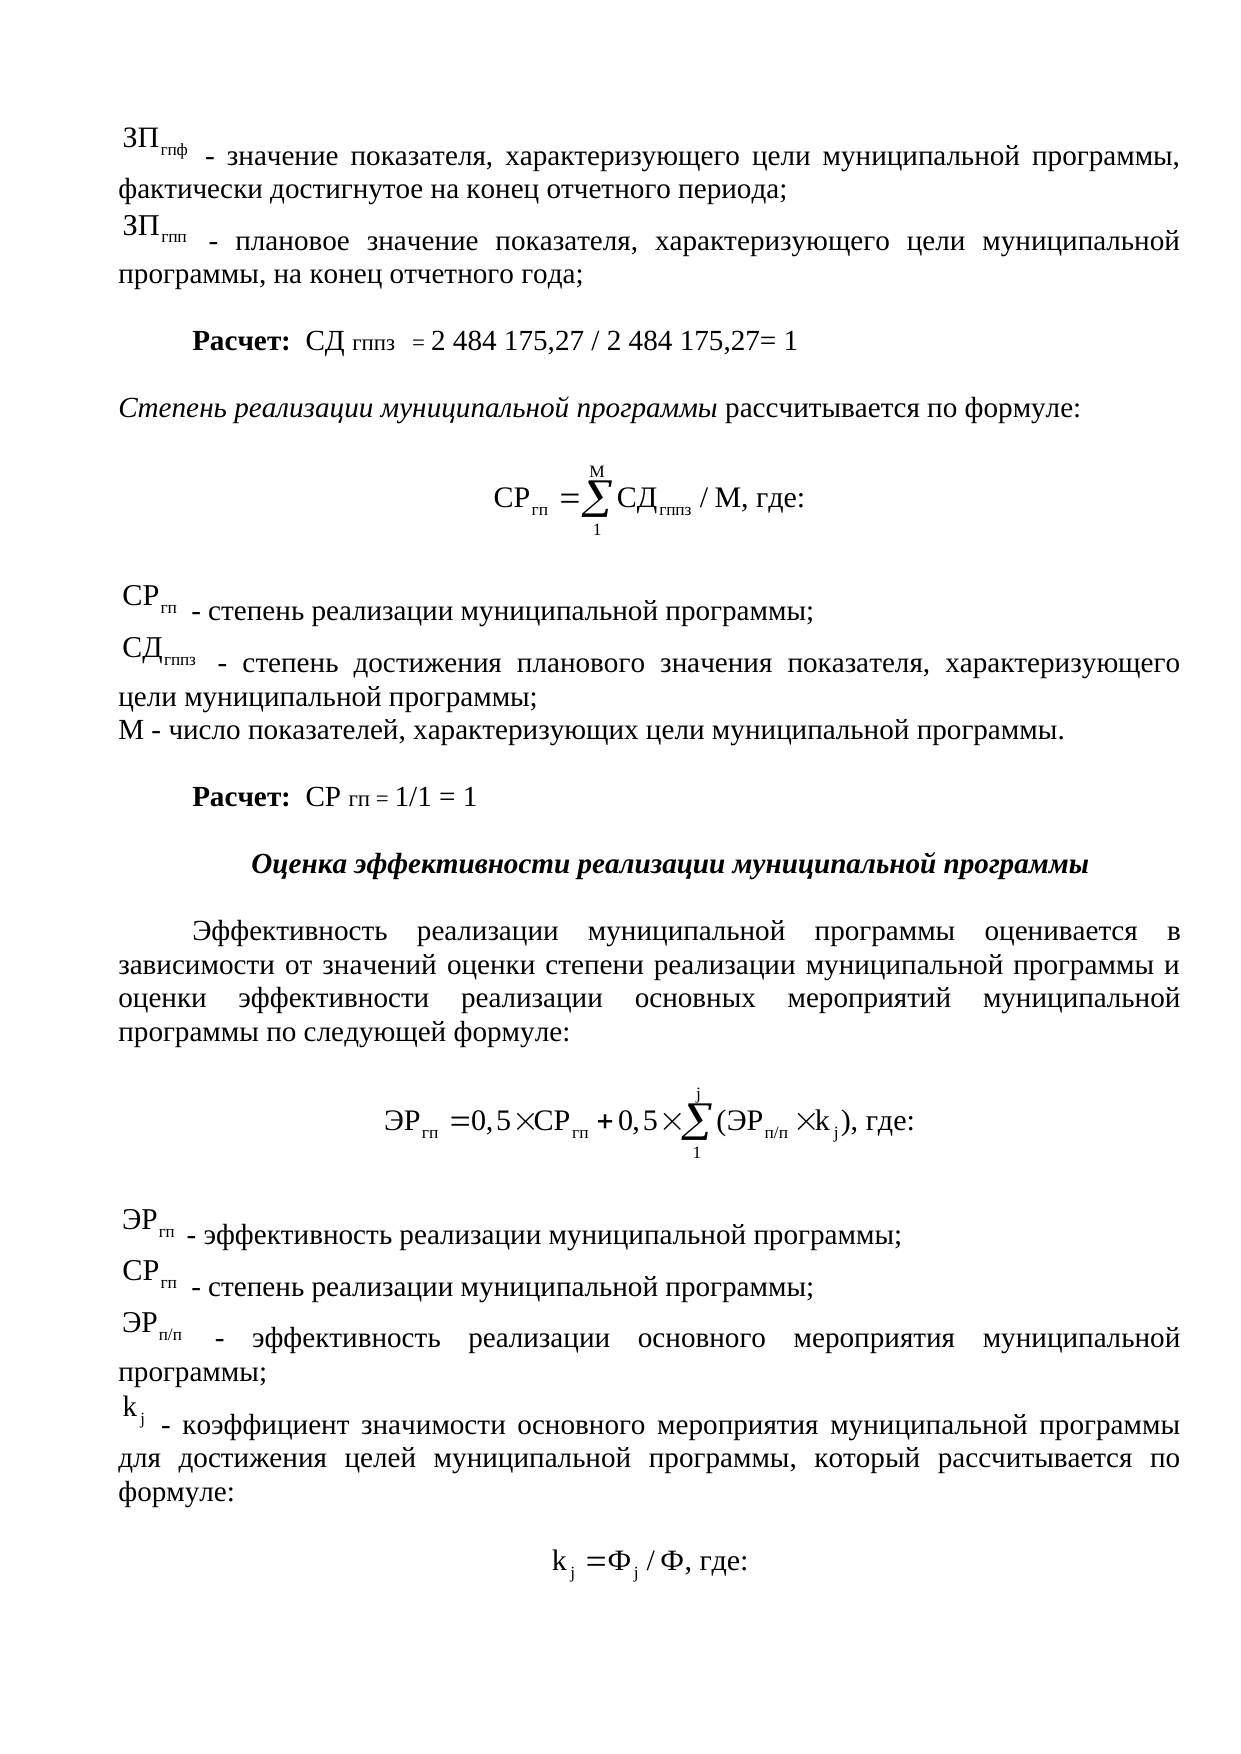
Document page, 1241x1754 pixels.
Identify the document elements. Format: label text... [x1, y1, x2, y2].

text - степень реализации муниципальной программы; [118, 1251, 1181, 1302]
text Эффективность реализации муниципальной программы оценивается в зависимости от значений оценки степени реализации муниципальной программы и оценки эффективности реализации основных мероприятий муниципальной программы по следующей формуле: [118, 913, 1181, 1048]
text - значение показателя, характеризующего цели муниципальной программы, фактически достигнутое на конец отчетного периода; [118, 118, 1181, 205]
text Расчет: СР гп = 1/1 = 1 [118, 779, 1181, 813]
text Степень реализации муниципальной программы рассчитывается по формуле: [118, 391, 1181, 424]
text - плановое значение показателя, характеризующего цели муниципальной программы, на конец отчетного года; [118, 205, 1181, 290]
text - эффективность реализации муниципальной программы; [118, 1199, 1181, 1251]
text М - число показателей, характеризующих цели муниципальной программы. [118, 712, 1181, 746]
text - коэффициент значимости основного мероприятия муниципальной программы для достижения целей муниципальной программы, который рассчитывается по формуле: [118, 1387, 1181, 1507]
text Расчет: СД гппз = 2 484 175,27 / 2 484 175,27= 1 [118, 323, 1181, 357]
text - степень достижения планового значения показателя, характеризующего цели муниципальной программы; [118, 627, 1181, 712]
text - эффективность реализации основного мероприятия муниципальной программы; [118, 1302, 1181, 1387]
text - степень реализации муниципальной программы; [118, 576, 1181, 627]
text Оценка эффективности реализации муниципальной программы [162, 846, 1181, 880]
